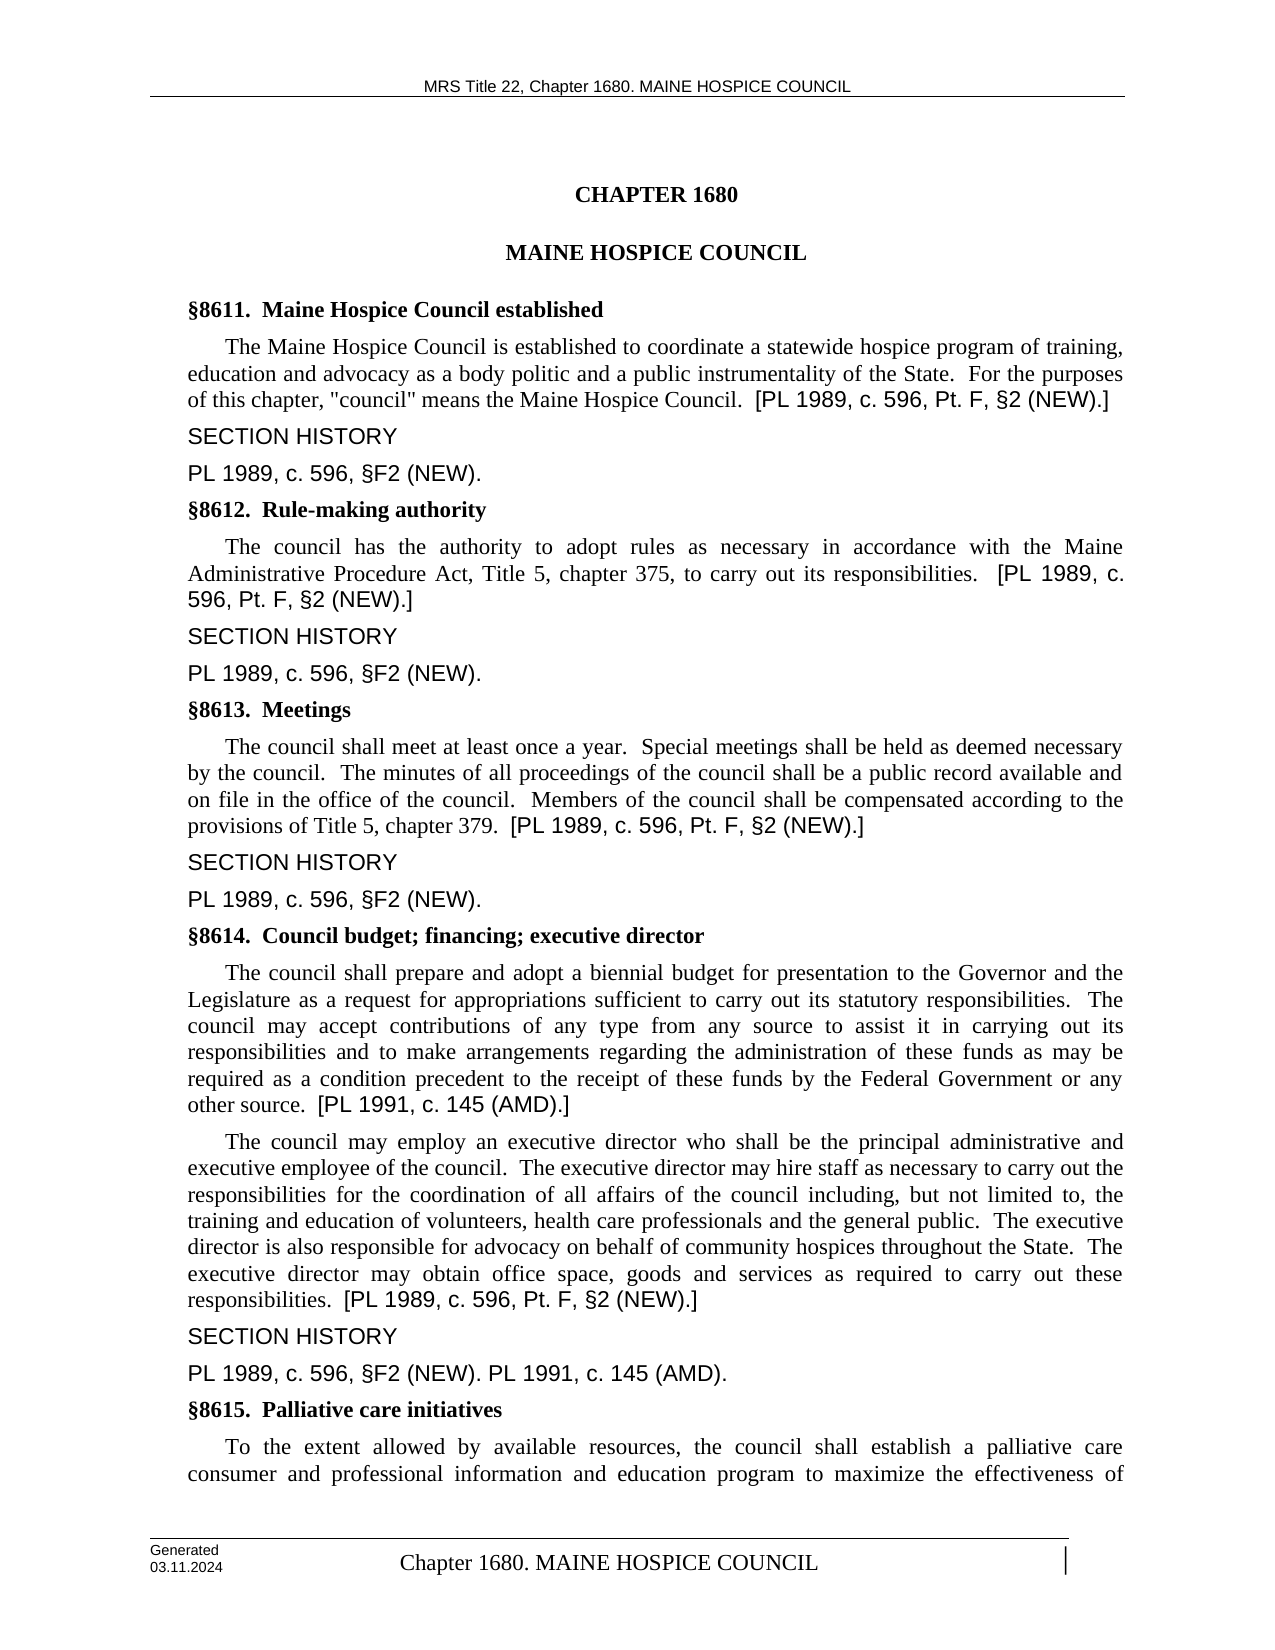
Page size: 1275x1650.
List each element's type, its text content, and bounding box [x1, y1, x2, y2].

text The council shall meet at least once a year. Special meetings shall be held as deemed necessary by the council. The minutes of all proceedings of the council shall be a public record available and on file in the office of the council. Members of the council shall be compensated according to the provisions of Title 5, chapter 379. [PL 1989, c. 596, Pt. F, §2 (NEW).] [187, 733, 1125, 838]
text §8613. Meetings [187, 696, 1125, 723]
text The council has the authority to adopt rules as necessary in accordance with the Maine Administrative Procedure Act, Title 5, chapter 375, to carry out its responsibilities. [PL 1989, c. 596, Pt. F, §2 (NEW).] [187, 533, 1125, 612]
text PL 1989, c. 596, §F2 (NEW). [187, 886, 1125, 912]
text §8615. Palliative care initiatives [187, 1396, 1125, 1423]
text MAINE HOSPICE COUNCIL [187, 239, 1125, 265]
text SECTION HISTORY [187, 849, 1125, 875]
text CHAPTER 1680 [187, 181, 1125, 208]
text SECTION HISTORY [187, 423, 1125, 449]
text PL 1989, c. 596, §F2 (NEW). [187, 459, 1125, 486]
text The Maine Hospice Council is established to coordinate a statewide hospice program of training, education and advocacy as a body politic and a public instrumentality of the State. For the purposes of this chapter, "council" means the Maine Hospice Council. [PL 1989, c. 596, Pt. F, §2 (NEW).] [187, 333, 1125, 412]
text §8612. Rule-making authority [187, 496, 1125, 523]
text §8614. Council budget; financing; executive director [187, 922, 1125, 949]
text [187, 1433, 1125, 1486]
text SECTION HISTORY [187, 623, 1125, 649]
text PL 1989, c. 596, §F2 (NEW). [187, 659, 1125, 686]
text §8611. Maine Hospice Council established [187, 296, 1125, 323]
text The council shall prepare and adopt a biennial budget for presentation to the Governor and the Legislature as a request for appropriations sufficient to carry out its statutory responsibilities. The council may accept contributions of any type from any source to assist it in carrying out its responsibilities and to make arrangements regarding the administration of these funds as may be required as a condition precedent to the receipt of these funds by the Federal Government or any other source. [PL 1991, c. 145 (AMD).] [187, 959, 1125, 1117]
text PL 1989, c. 596, §F2 (NEW). PL 1991, c. 145 (AMD). [187, 1360, 1125, 1386]
text The council may employ an executive director who shall be the principal administrative and executive employee of the council. The executive director may hire staff as necessary to carry out the responsibilities for the coordination of all affairs of the council including, but not limited to, the training and education of volunteers, health care professionals and the general public. The executive director is also responsible for advocacy on behalf of community hospices throughout the State. The executive director may obtain office space, goods and services as required to carry out these responsibilities. [PL 1989, c. 596, Pt. F, §2 (NEW).] [187, 1128, 1125, 1312]
text SECTION HISTORY [187, 1323, 1125, 1349]
